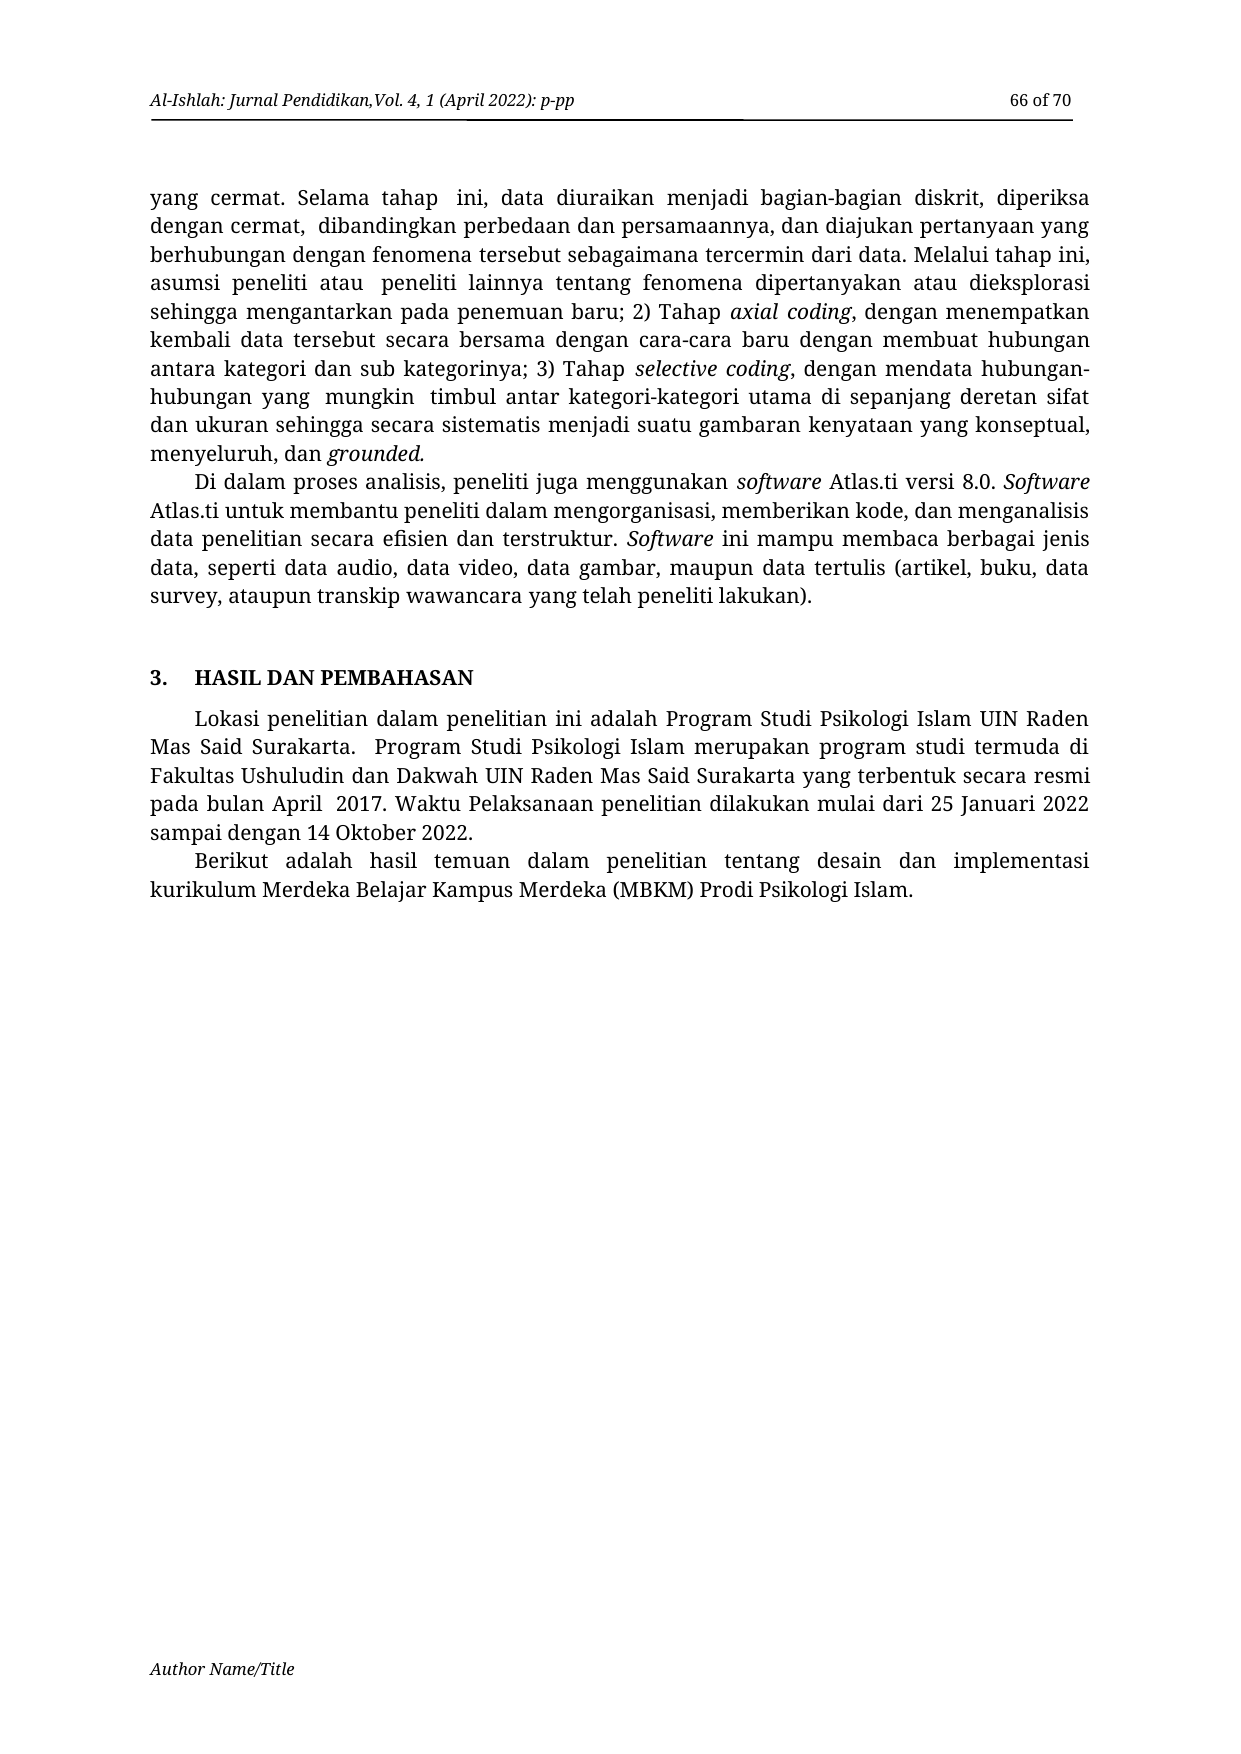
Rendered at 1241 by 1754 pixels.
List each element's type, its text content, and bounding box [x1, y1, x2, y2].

text Di dalam proses analisis, peneliti juga menggunakan software Atlas.ti versi 8.0. Software Atlas.ti untuk membantu peneliti dalam mengorganisasi, memberikan kode, dan menganalisis data penelitian secara efisien dan terstruktur. Software ini mampu membaca berbagai jenis data, seperti data audio, data video, data gambar, maupun data tertulis (artikel, buku, data survey, ataupun transkip wawancara yang telah peneliti lakukan). [150, 467, 1090, 610]
subtitle HASIL DAN PEMBAHASAN [150, 663, 1090, 692]
text Berikut adalah hasil temuan dalam penelitian tentang desain dan implementasi kurikulum Merdeka Belajar Kampus Merdeka (MBKM) Prodi Psikologi Islam. [150, 846, 1090, 903]
text Lokasi penelitian dalam penelitian ini adalah Program Studi Psikologi Islam UIN Raden Mas Said Surakarta. Program Studi Psikologi Islam merupakan program studi termuda di Fakultas Ushuludin dan Dakwah UIN Raden Mas Said Surakarta yang terbentuk secara resmi pada bulan April 2017. Waktu Pelaksanaan penelitian dilakukan mulai dari 25 Januari 2022 sampai dengan 14 Oktober 2022. [150, 704, 1090, 846]
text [150, 183, 1090, 467]
